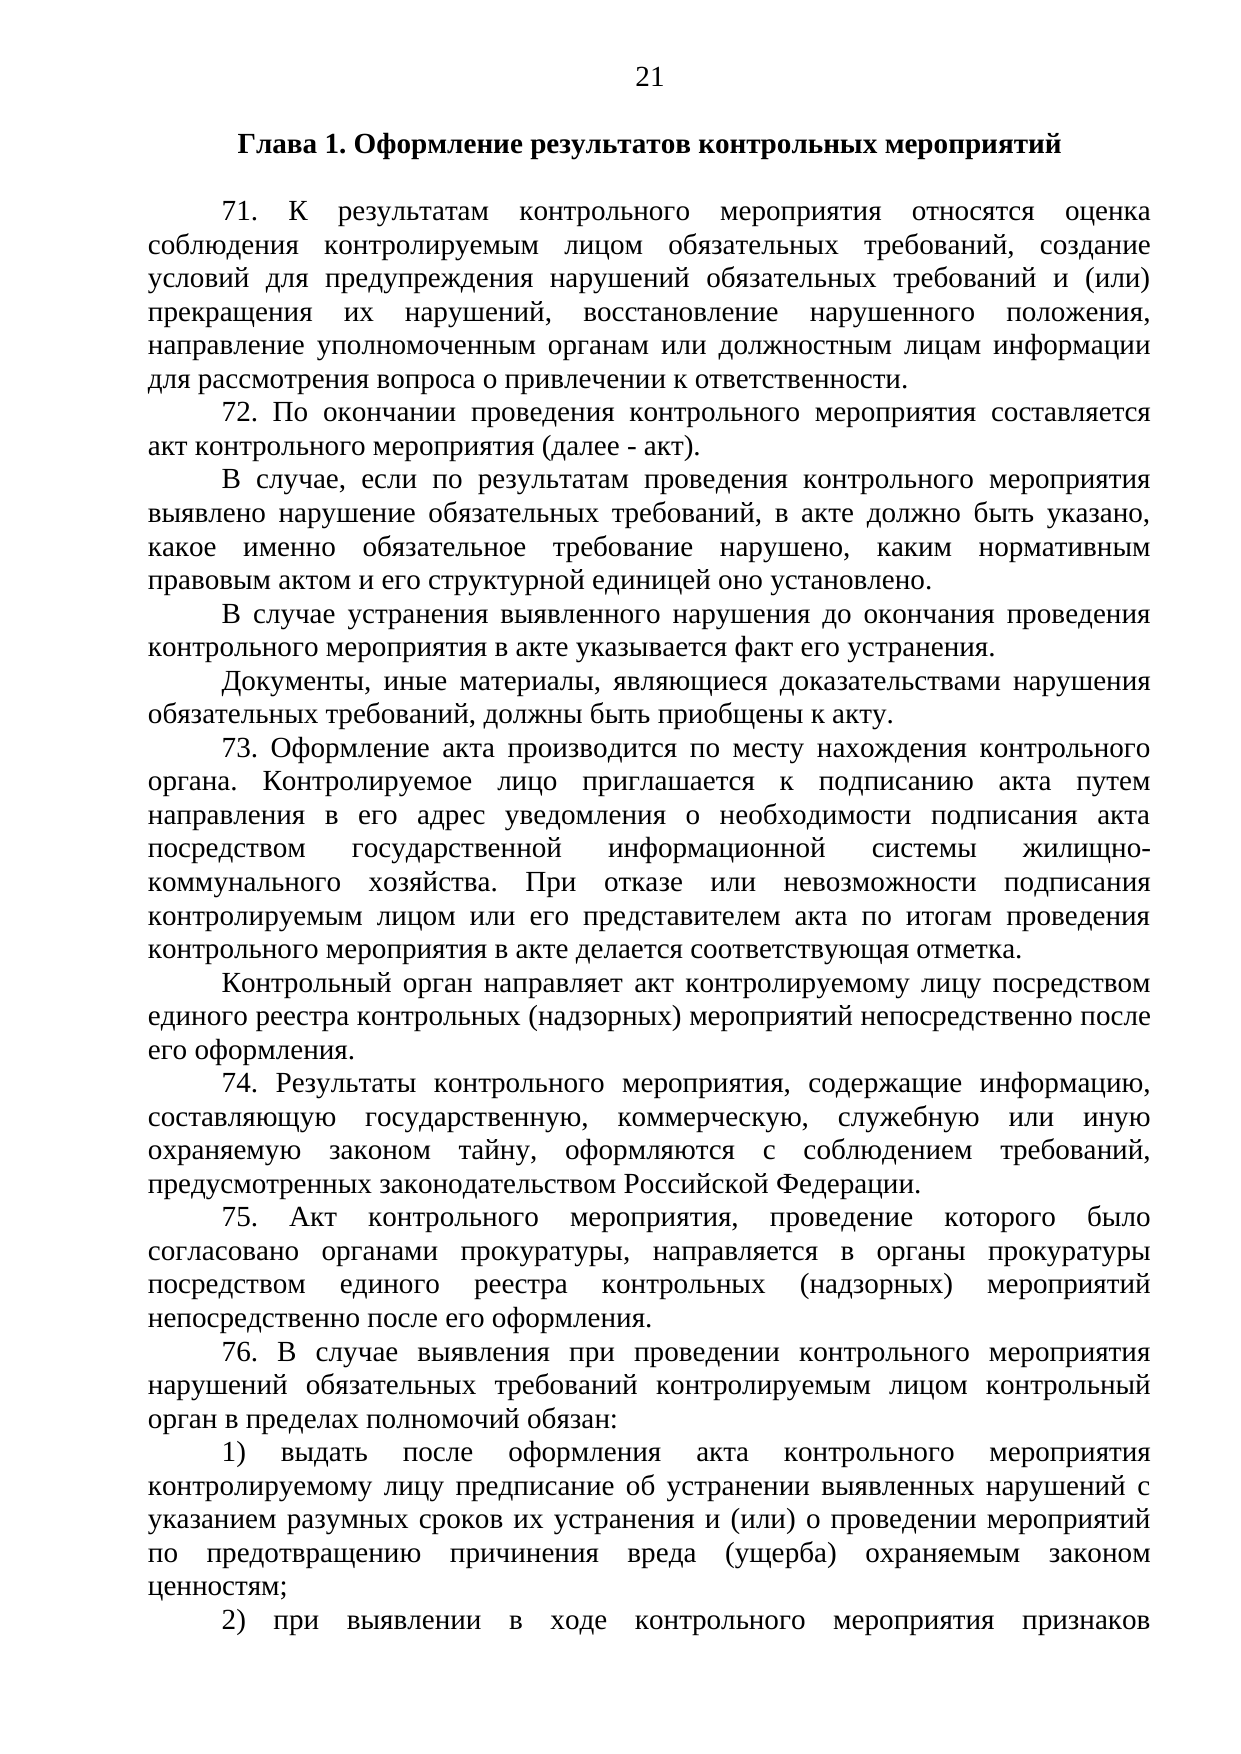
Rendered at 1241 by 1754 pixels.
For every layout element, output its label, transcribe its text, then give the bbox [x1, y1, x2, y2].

text 73. Оформление акта производится по месту нахождения контрольного органа. Контролируемое лицо приглашается к подписанию акта путем направления в его адрес уведомления о необходимости подписания акта посредством государственной информационной системы жилищно-коммунального хозяйства. При отказе или невозможности подписания контролируемым лицом или его представителем акта по итогам проведения контрольного мероприятия в акте делается соответствующая отметка. [148, 730, 1152, 965]
text 72. По окончании проведения контрольного мероприятия составляется акт контрольного мероприятия (далее - акт). [148, 394, 1152, 462]
text 76. В случае выявления при проведении контрольного мероприятия нарушений обязательных требований контролируемым лицом контрольный орган в пределах полномочий обязан: [148, 1334, 1152, 1434]
text 71. К результатам контрольного мероприятия относятся оценка соблюдения контролируемым лицом обязательных требований, создание условий для предупреждения нарушений обязательных требований и (или) прекращения их нарушений, восстановление нарушенного положения, направление уполномоченным органам или должностным лицам информации для рассмотрения вопроса о привлечении к ответственности. [148, 193, 1152, 394]
text Документы, иные материалы, являющиеся доказательствами нарушения обязательных требований, должны быть приобщены к акту. [148, 663, 1152, 730]
text В случае устранения выявленного нарушения до окончания проведения контрольного мероприятия в акте указывается факт его устранения. [148, 596, 1152, 663]
text 74. Результаты контрольного мероприятия, содержащие информацию, составляющую государственную, коммерческую, служебную или иную охраняемую законом тайну, оформляются с соблюдением требований, предусмотренных законодательством Российской Федерации. [148, 1065, 1152, 1199]
text В случае, если по результатам проведения контрольного мероприятия выявлено нарушение обязательных требований, в акте должно быть указано, какое именно обязательное требование нарушено, каким нормативным правовым актом и его структурной единицей оно установлено. [148, 462, 1152, 596]
text 75. Акт контрольного мероприятия, проведение которого было согласовано органами прокуратуры, направляется в органы прокуратуры посредством единого реестра контрольных (надзорных) мероприятий непосредственно после его оформления. [148, 1199, 1152, 1334]
text Контрольный орган направляет акт контролируемому лицу посредством единого реестра контрольных (надзорных) мероприятий непосредственно после его оформления. [148, 965, 1152, 1065]
text Глава 1. Оформление результатов контрольных мероприятий [148, 126, 1152, 160]
text 1) выдать после оформления акта контрольного мероприятия контролируемому лицу предписание об устранении выявленных нарушений с указанием разумных сроков их устранения и (или) о проведении мероприятий по предотвращению причинения вреда (ущерба) охраняемым законом ценностям; [148, 1434, 1152, 1602]
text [148, 1602, 1152, 1636]
